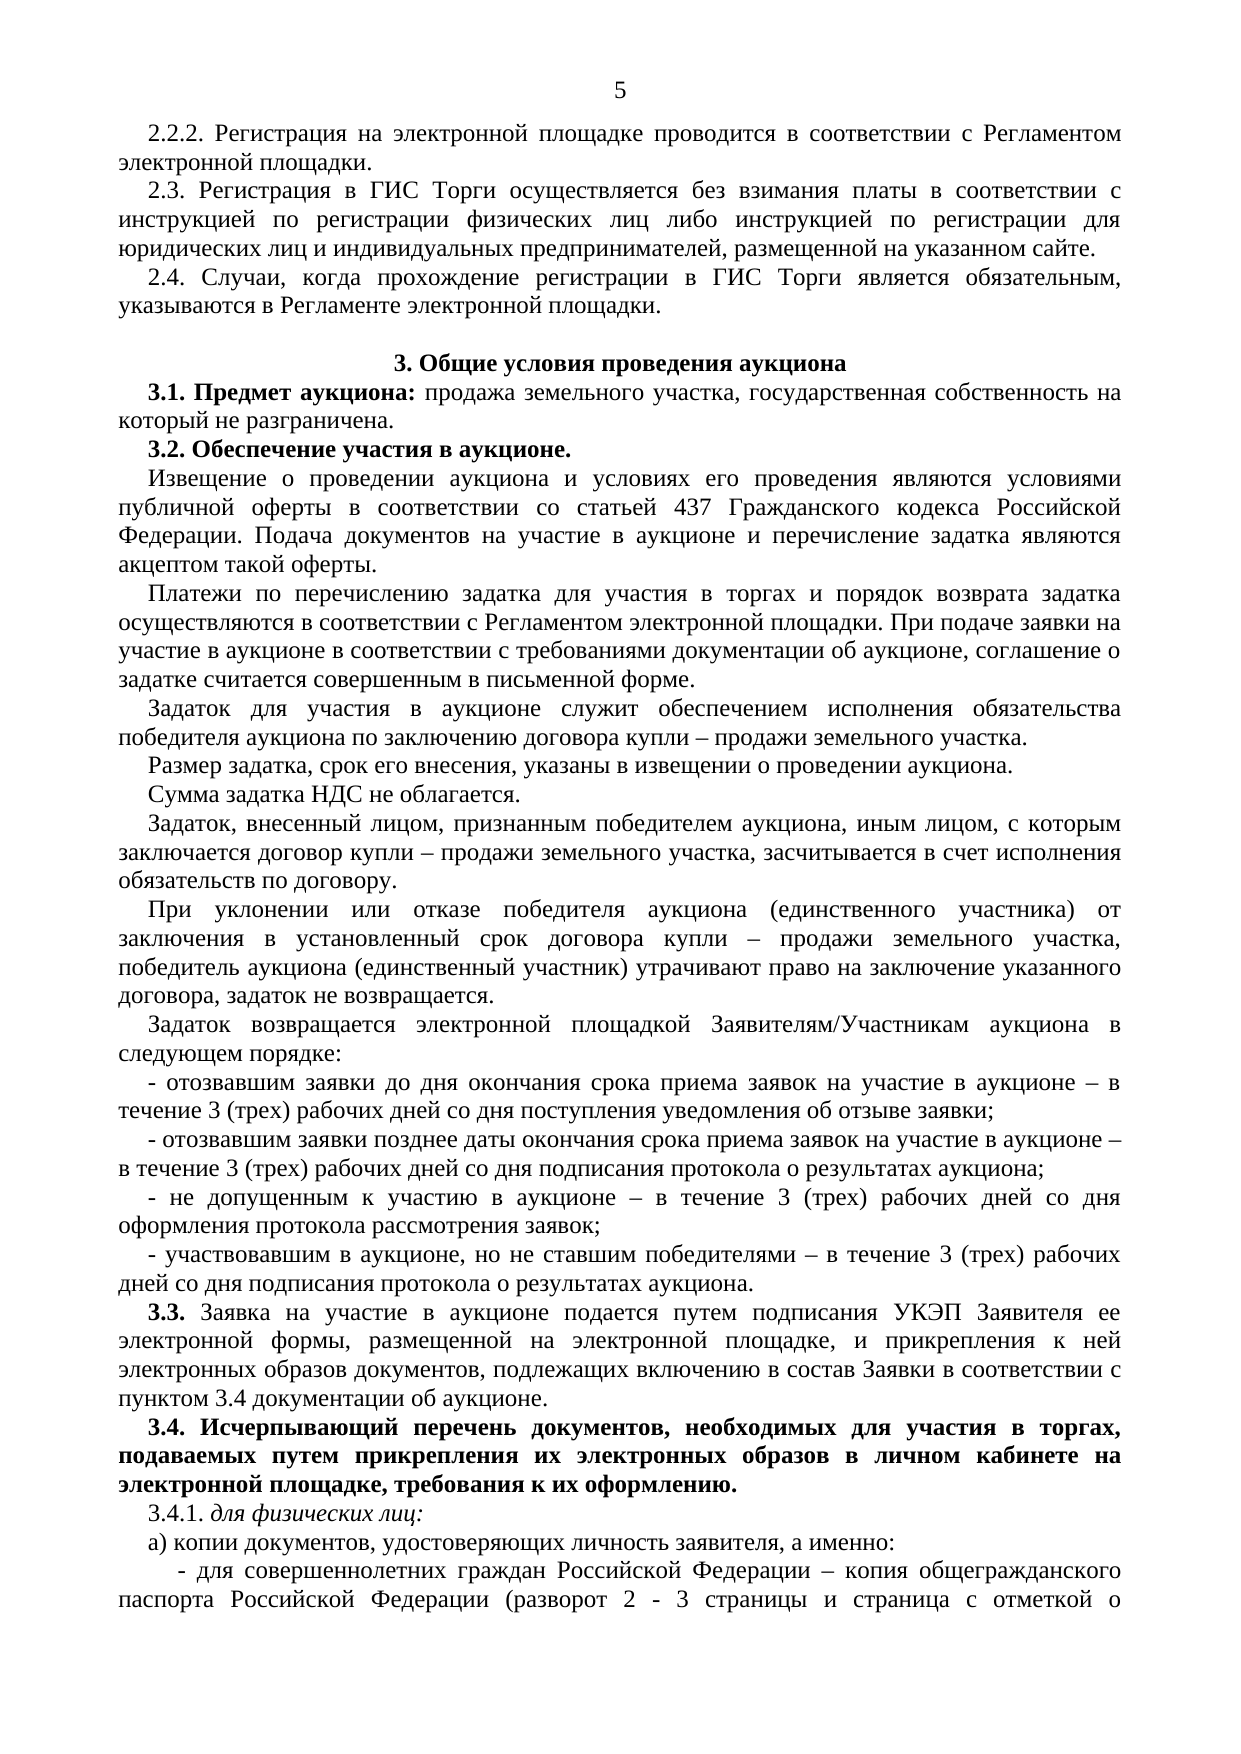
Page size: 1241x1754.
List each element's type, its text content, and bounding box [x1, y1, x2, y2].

text Задаток для участия в аукционе служит обеспечением исполнения обязательства победителя аукциона по заключению договора купли – продажи земельного участка. [118, 693, 1122, 751]
text 3.4. Исчерпывающий перечень документов, необходимых для участия в торгах, подаваемых путем прикрепления их электронных образов в личном кабинете на электронной площадке, требования к их оформлению. [118, 1412, 1122, 1498]
text Размер задатка, срок его внесения, указаны в извещении о проведении аукциона. [118, 751, 1122, 779]
text - участвовавшим в аукционе, но не ставшим победителями – в течение 3 (трех) рабочих дней со дня подписания протокола о результатах аукциона. [118, 1239, 1122, 1297]
text Задаток возвращается электронной площадкой Заявителям/Участникам аукциона в следующем порядке: [118, 1009, 1122, 1067]
text 3.4.1. для физических лиц: [118, 1498, 1122, 1527]
text а) копии документов, удостоверяющих личность заявителя, а именно: [118, 1527, 1122, 1556]
text 3.1. Предмет аукциона: продажа земельного участка, государственная собственность на который не разграничена. [118, 377, 1122, 434]
text 3.3. Заявка на участие в аукционе подается путем подписания УКЭП Заявителя ее электронной формы, размещенной на электронной площадке, и прикрепления к ней электронных образов документов, подлежащих включению в состав Заявки в соответствии с пунктом 3.4 документации об аукционе. [118, 1297, 1122, 1412]
text 2.3. Регистрация в ГИС Торги осуществляется без взимания платы в соответствии с инструкцией по регистрации физических лиц либо инструкцией по регистрации для юридических лиц и индивидуальных предпринимателей, размещенной на указанном сайте. [118, 176, 1122, 262]
text Извещение о проведении аукциона и условиях его проведения являются условиями публичной оферты в соответствии со статьей 437 Гражданского кодекса Российской Федерации. Подача документов на участие в аукционе и перечисление задатка являются акцептом такой оферты. [118, 463, 1122, 578]
text Платежи по перечислению задатка для участия в торгах и порядок возврата задатка осуществляются в соответствии с Регламентом электронной площадки. При подаче заявки на участие в аукционе в соответствии с требованиями документации об аукционе, соглашение о задатке считается совершенным в письменной форме. [118, 578, 1122, 693]
text - не допущенным к участию в аукционе – в течение 3 (трех) рабочих дней со дня оформления протокола рассмотрения заявок; [118, 1182, 1122, 1239]
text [118, 1556, 1122, 1613]
text Сумма задатка НДС не облагается. [118, 779, 1122, 808]
text 2.2.2. Регистрация на электронной площадке проводится в соответствии с Регламентом электронной площадки. [118, 118, 1122, 176]
text При уклонении или отказе победителя аукциона (единственного участника) от заключения в установленный срок договора купли – продажи земельного участка, победитель аукциона (единственный участник) утрачивают право на заключение указанного договора, задаток не возвращается. [118, 894, 1122, 1009]
text 2.4. Случаи, когда прохождение регистрации в ГИС Торги является обязательным, указываются в Регламенте электронной площадки. [118, 262, 1122, 319]
text Задаток, внесенный лицом, признанным победителем аукциона, иным лицом, с которым заключается договор купли – продажи земельного участка, засчитывается в счет исполнения обязательств по договору. [118, 808, 1122, 894]
text - отозвавшим заявки позднее даты окончания срока приема заявок на участие в аукционе – в течение 3 (трех) рабочих дней со дня подписания протокола о результатах аукциона; [118, 1124, 1122, 1182]
text - отозвавшим заявки до дня окончания срока приема заявок на участие в аукционе – в течение 3 (трех) рабочих дней со дня поступления уведомления об отзыве заявки; [118, 1067, 1122, 1124]
text 3.2. Обеспечение участия в аукционе. [118, 434, 1122, 463]
text 3. Общие условия проведения аукциона [118, 348, 1122, 377]
